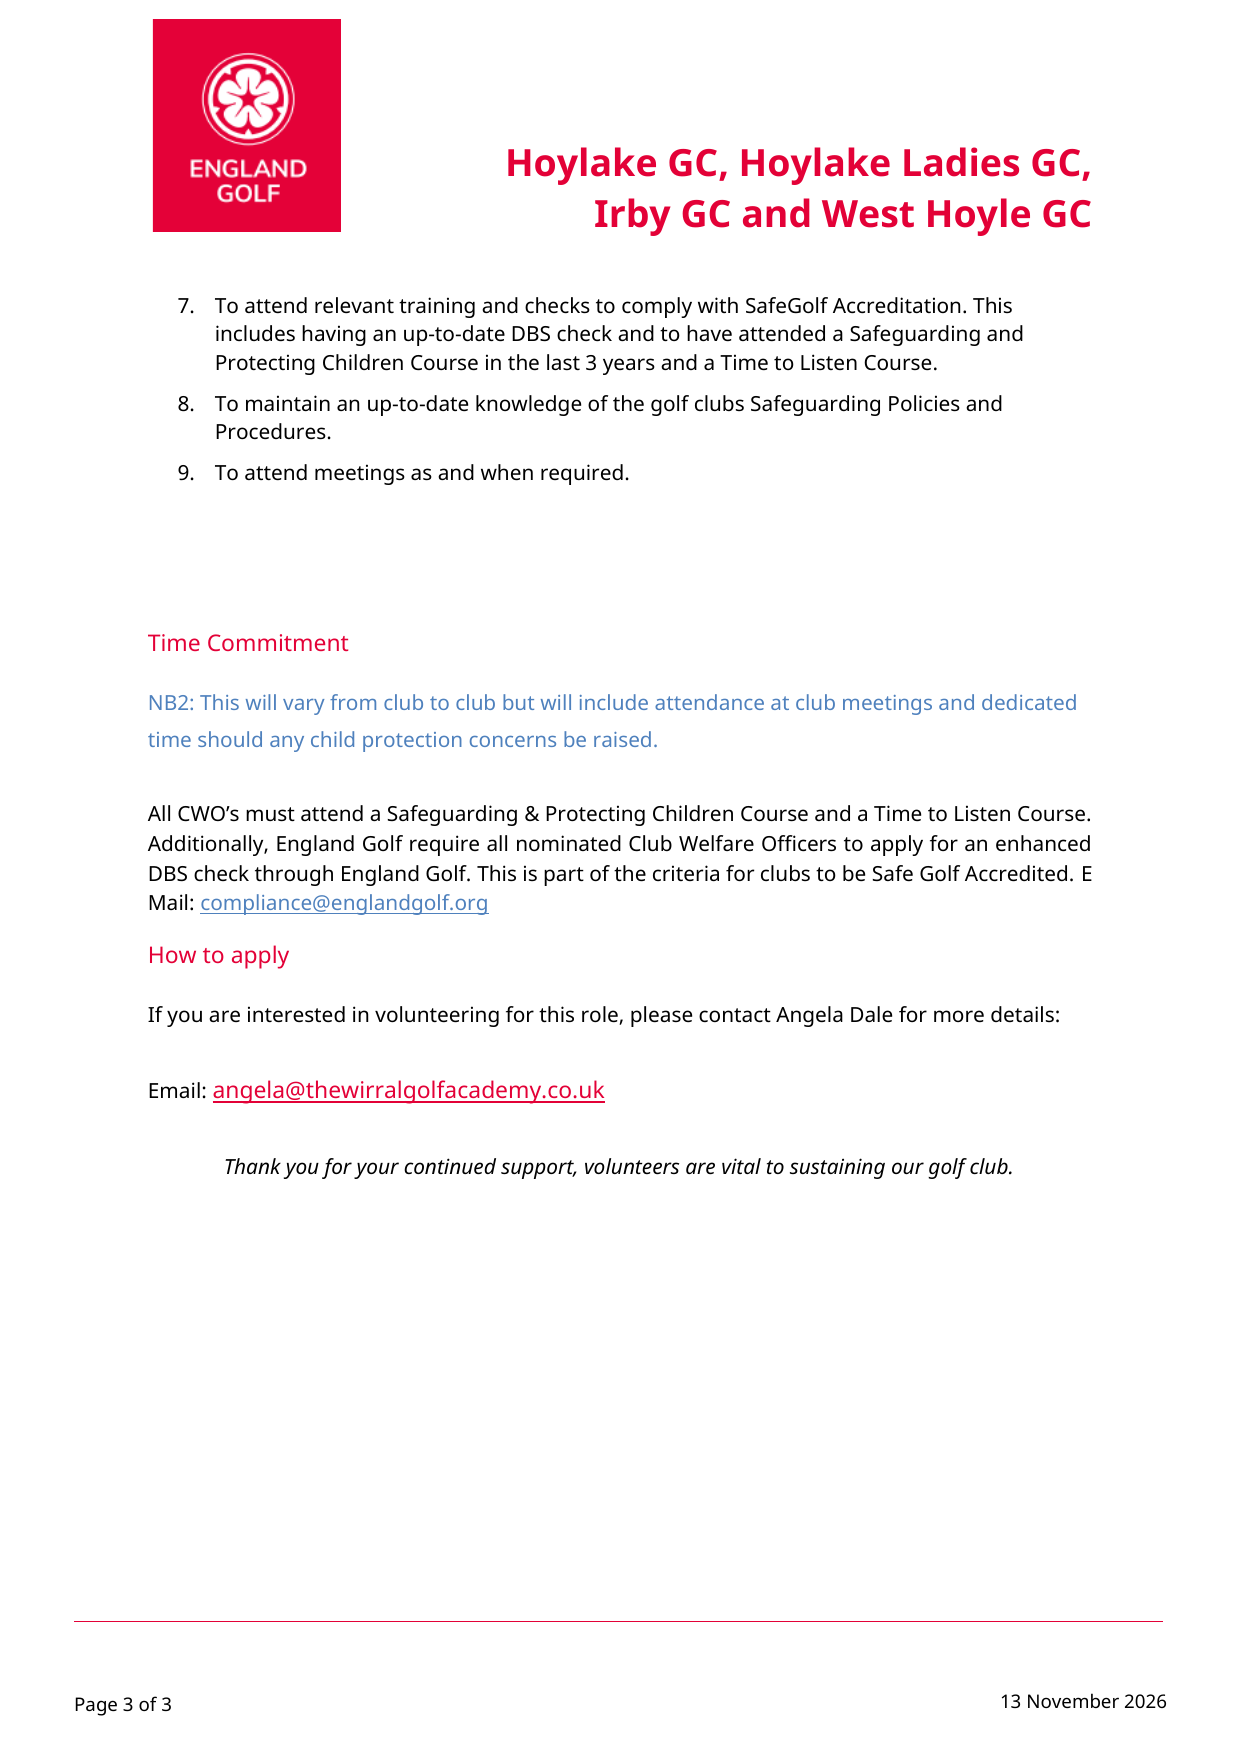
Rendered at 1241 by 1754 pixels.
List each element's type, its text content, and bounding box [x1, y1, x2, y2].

text Thank you for your continued support, volunteers are vital to sustaining our golf club. [148, 1152, 1092, 1180]
text If you are interested in volunteering for this role, please contact Angela Dale for more details: [148, 1001, 1092, 1029]
text NB2: This will vary from club to club but will include attendance at club meetings and dedicated time should any child protection concerns be raised. [148, 688, 1092, 754]
list To attend meetings as and when required. [177, 458, 1092, 487]
text How to apply [148, 939, 1092, 970]
text All CWO’s must attend a Safeguarding & Protecting Children Course and a Time to Listen Course. Additionally, England Golf require all nominated Club Welfare Officers to apply for an enhanced DBS check through England Golf. This is part of the criteria for clubs to be Safe Golf Accredited. E Mail: compliance@englandgolf.org [148, 799, 1092, 917]
text Email: angela@thewirralgolfacademy.co.uk [148, 1074, 1092, 1106]
list To maintain an up-to-date knowledge of the golf clubs Safeguarding Policies and Procedures. [177, 389, 1092, 446]
text Time Commitment [148, 627, 1092, 658]
list To attend relevant training and checks to comply with SafeGolf Accreditation. This includes having an up-to-date DBS check and to have attended a Safeguarding and Protecting Children Course in the last 3 years and a Time to Listen Course. [177, 291, 1092, 376]
